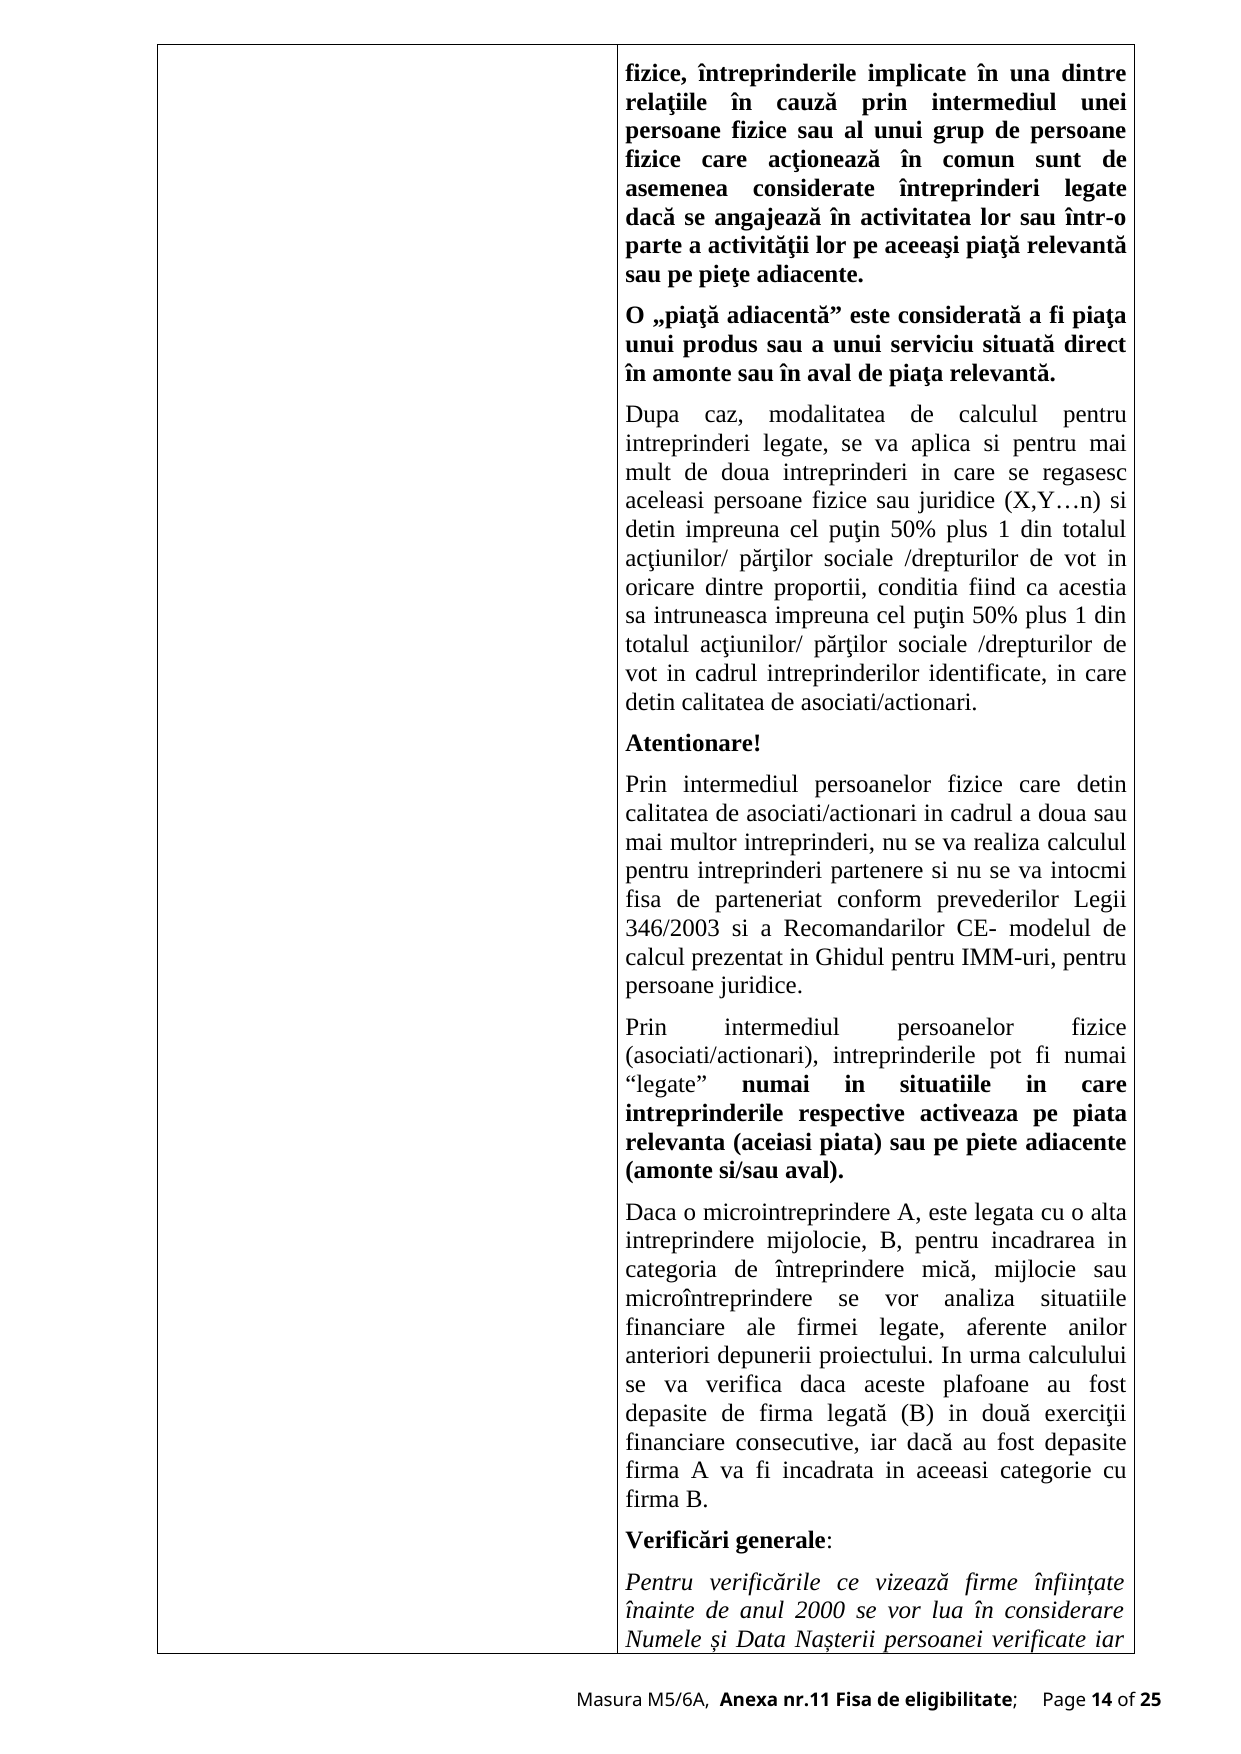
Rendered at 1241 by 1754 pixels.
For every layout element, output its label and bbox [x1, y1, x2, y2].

table_cell [618, 45, 1134, 1653]
table_cell [158, 45, 617, 1653]
